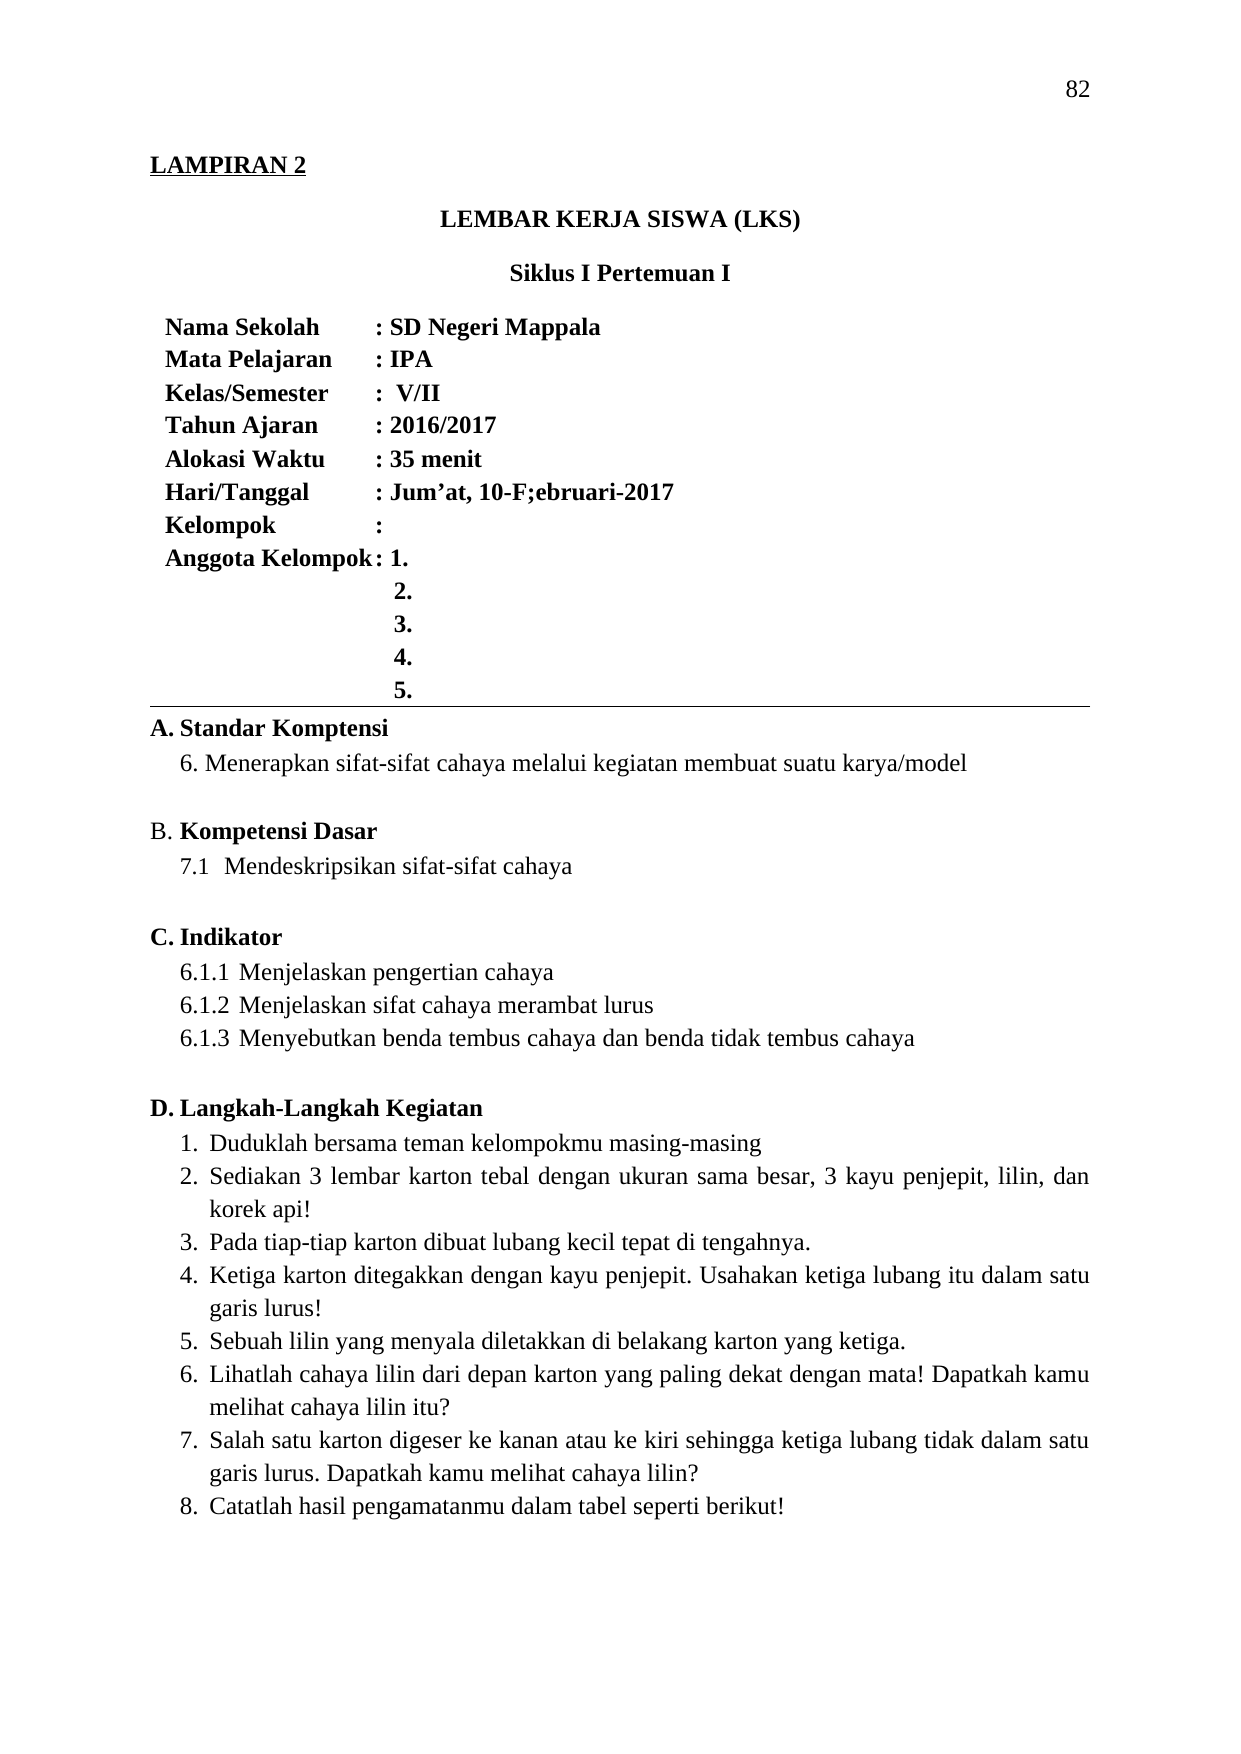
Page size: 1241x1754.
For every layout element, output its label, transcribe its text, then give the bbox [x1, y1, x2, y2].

list Menjelaskan pengertian cahaya [179, 957, 1090, 985]
text Mata Pelajaran : IPA [150, 344, 1090, 373]
text Kelompok : [150, 510, 1090, 538]
text Hari/Tanggal : Jum’at, 10-F;ebruari-2017 [150, 477, 1090, 505]
list Menyebutkan benda tembus cahaya dan benda tidak tembus cahaya [179, 1023, 1090, 1051]
text 6. Menerapkan sifat-sifat cahaya melalui kegiatan membuat suatu karya/model [179, 748, 1090, 777]
text LEMBAR KERJA SISWA (LKS) [150, 204, 1090, 233]
list Lihatlah cahaya lilin dari depan karton yang paling dekat dengan mata! Dapatkah kamu melihat cahaya lilin itu? [179, 1359, 1090, 1421]
text 2. [150, 576, 1090, 604]
text 4. [150, 642, 1090, 671]
list Sebuah lilin yang menyala diletakkan di belakang karton yang ketiga. [179, 1326, 1090, 1355]
list Ketiga karton ditegakkan dengan kayu penjepit. Usahakan ketiga lubang itu dalam satu garis lurus! [179, 1260, 1090, 1322]
text Nama Sekolah : SD Negeri Mappala [150, 312, 1090, 340]
text Tahun Ajaran : 2016/2017 [150, 411, 1090, 439]
list Standar Komptensi [150, 713, 1090, 742]
list Salah satu karton digeser ke kanan atau ke kiri sehingga ketiga lubang tidak dalam satu garis lurus. Dapatkah kamu melihat cahaya lilin? [179, 1425, 1090, 1487]
list Langkah-Langkah Kegiatan [150, 1093, 1090, 1122]
text Kelas/Semester : V/II [150, 378, 1090, 406]
list Indikator [150, 922, 1090, 950]
text Alokasi Waktu : 35 menit [150, 444, 1090, 472]
list Pada tiap-tiap karton dibuat lubang kecil tepat di tengahnya. [179, 1227, 1090, 1256]
list Kompetensi Dasar [150, 816, 1090, 845]
text Siklus I Pertemuan I [150, 258, 1090, 286]
list Menjelaskan sifat cahaya merambat lurus [179, 990, 1090, 1018]
list Catatlah hasil pengamatanmu dalam tabel seperti berikut! [179, 1491, 1090, 1520]
list Mendeskripsikan sifat-sifat cahaya [179, 851, 1090, 880]
text 5. [150, 675, 1090, 706]
text 3. [150, 609, 1090, 637]
list Sediakan 3 lembar karton tebal dengan ukuran sama besar, 3 kayu penjepit, lilin, dan korek api! [179, 1161, 1090, 1223]
text Anggota Kelompok : 1. [150, 543, 1090, 571]
list Duduklah bersama teman kelompokmu masing-masing [179, 1128, 1090, 1157]
text LAMPIRAN 2 [150, 150, 1090, 179]
